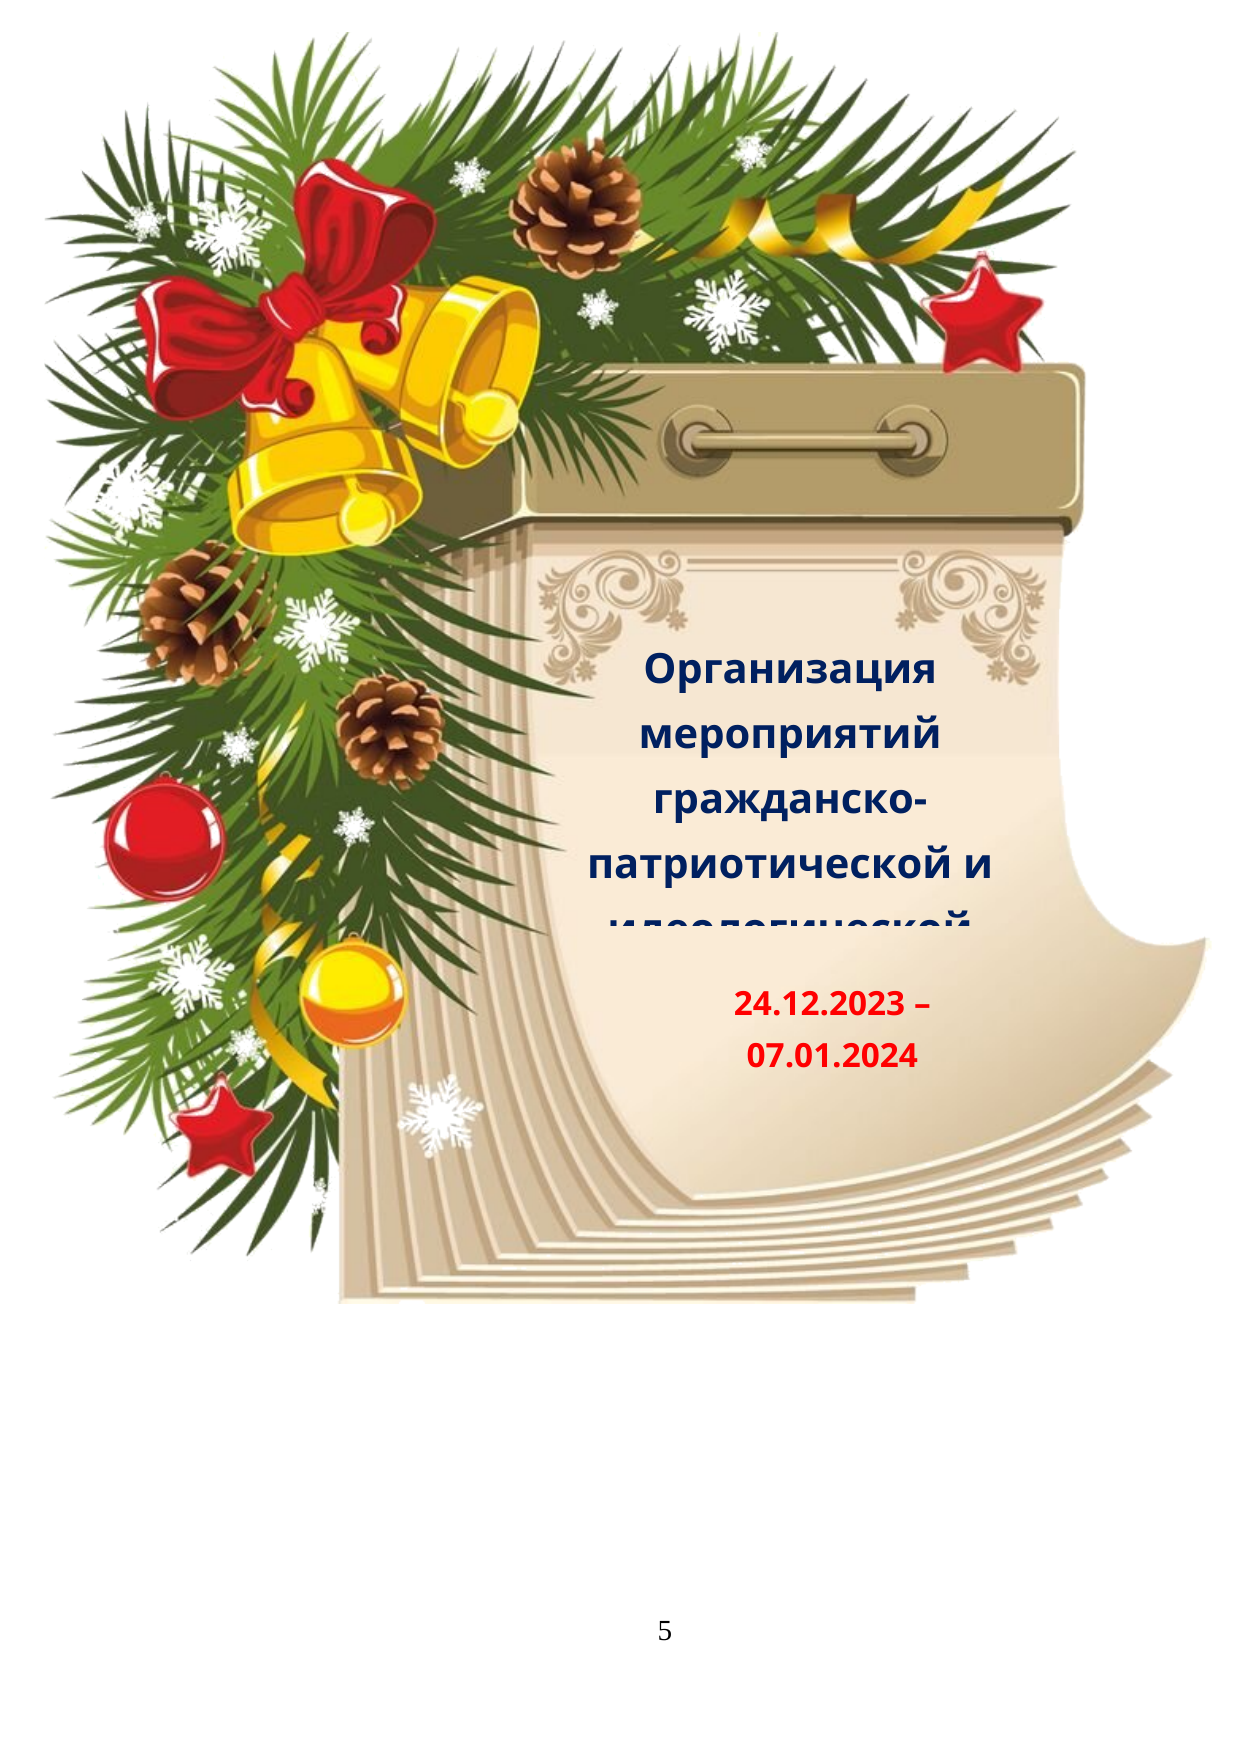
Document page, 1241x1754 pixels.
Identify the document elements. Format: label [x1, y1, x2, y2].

picture [44, 32, 1212, 1304]
